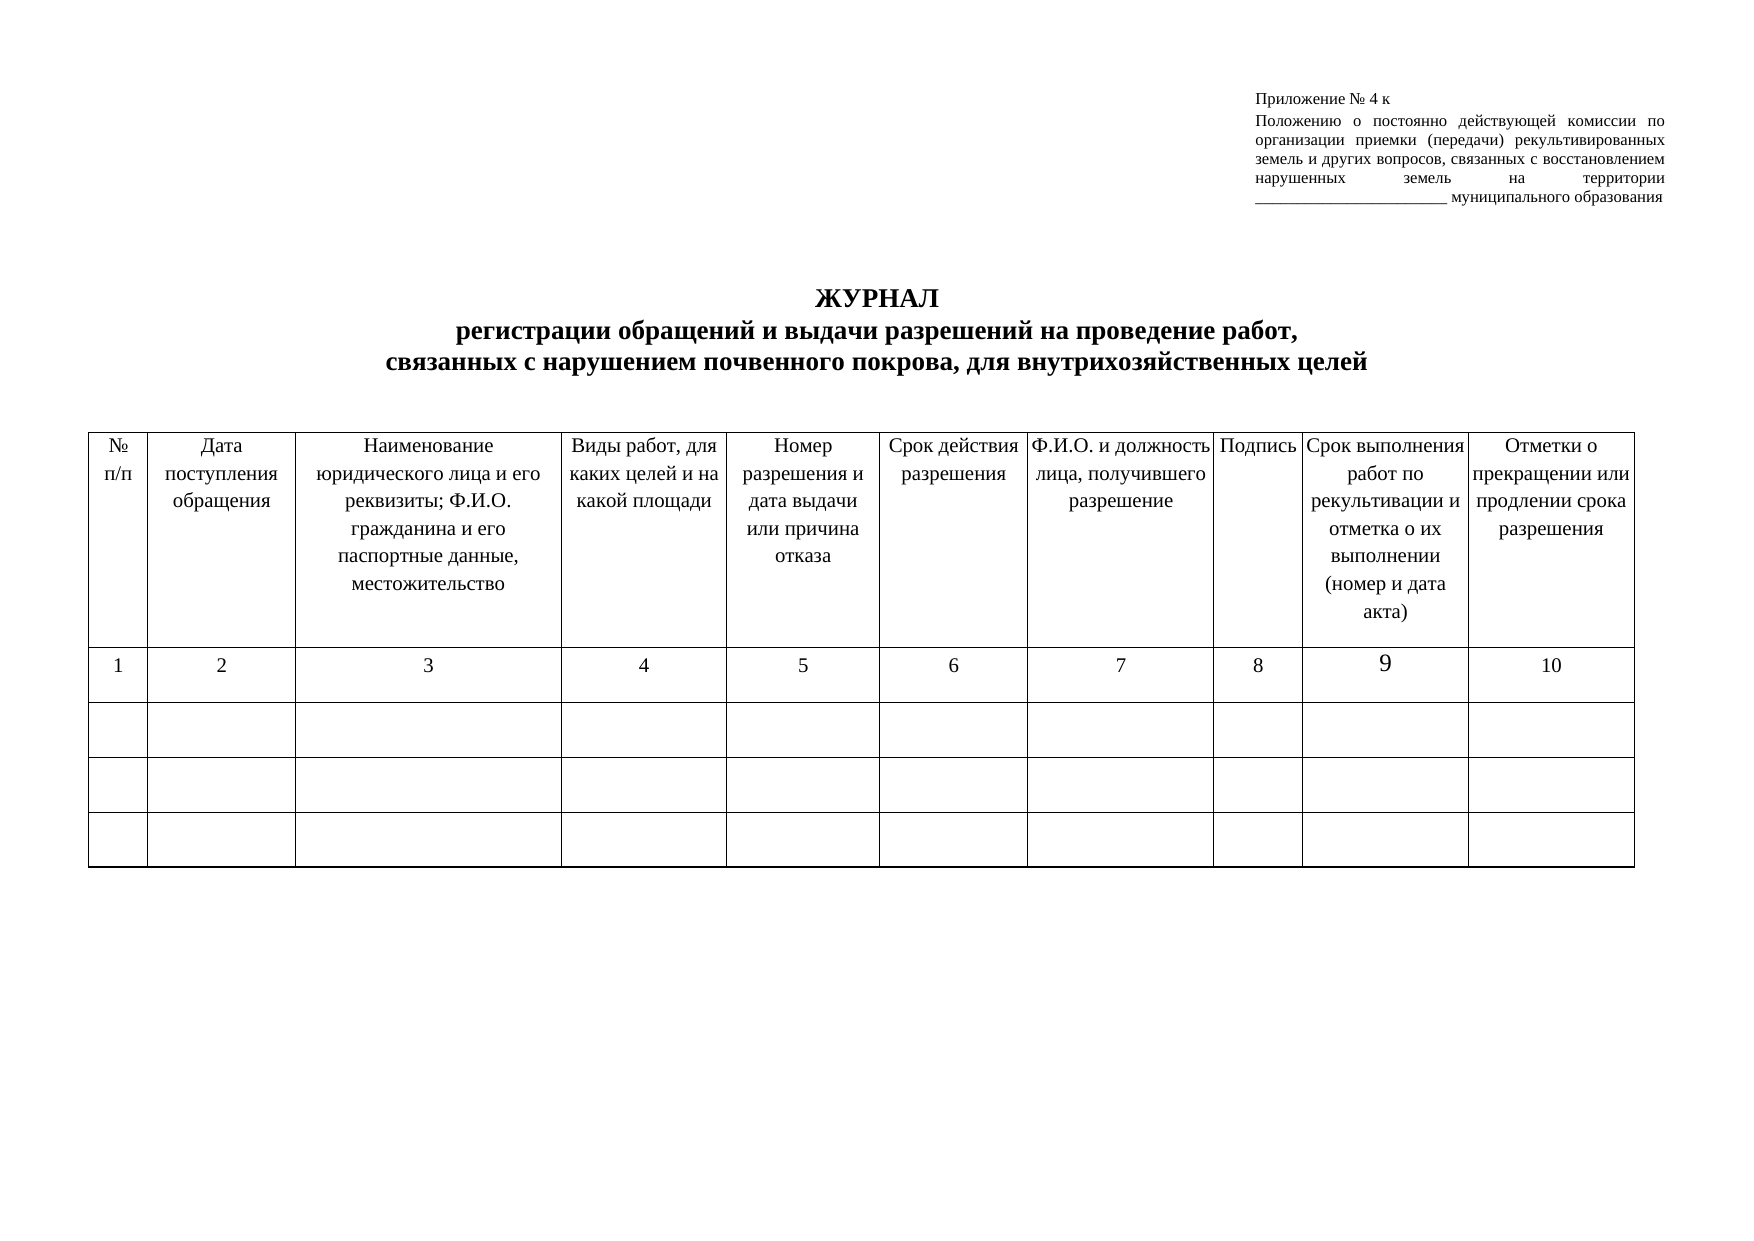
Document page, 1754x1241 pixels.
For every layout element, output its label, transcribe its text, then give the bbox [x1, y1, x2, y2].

table_cell 7 [1028, 648, 1213, 702]
table_cell [1214, 813, 1302, 866]
text ЖУРНАЛ [89, 283, 1665, 314]
table_cell [296, 758, 561, 812]
table_cell [727, 758, 879, 812]
table_cell [880, 813, 1027, 866]
table_header Наименование юридического лица и его реквизиты; Ф.И.О. гражданина и его паспортные данные, местожительство [296, 433, 561, 647]
text Приложение № 4 к [1255, 89, 1714, 108]
table_header Ф.И.О. и должность лица, получившего разрешение [1028, 433, 1213, 647]
text Положению о постоянно действующей комиссии по организации приемки (передачи) рекультивированных земель и других вопросов, связанных с восстановлением нарушенных земель на территории _______________________ муниципального образования [1255, 111, 1665, 206]
table_cell [1469, 703, 1634, 757]
table_cell [1028, 758, 1213, 812]
table_cell [89, 703, 147, 757]
table_cell 8 [1214, 648, 1302, 702]
table_cell [89, 758, 147, 812]
table_header Отметки о прекращении или продлении срока разрешения [1469, 433, 1634, 647]
table_cell [1303, 703, 1468, 757]
table_cell [727, 703, 879, 757]
table_cell 10 [1469, 648, 1634, 702]
table_cell [1469, 813, 1634, 866]
table_cell 9 [1303, 648, 1468, 702]
table_cell [880, 703, 1027, 757]
table_cell [148, 758, 295, 812]
table_cell [296, 703, 561, 757]
table_cell [880, 758, 1027, 812]
table_cell 3 [296, 648, 561, 702]
table_header Подпись [1214, 433, 1302, 647]
table_cell [148, 813, 295, 866]
table_cell 4 [562, 648, 726, 702]
text регистрации обращений и выдачи разрешений на проведение работ, связанных с нарушением почвенного покрова, для внутрихозяйственных целей [89, 314, 1665, 376]
table_header Срок действия разрешения [880, 433, 1027, 647]
table_cell [1469, 758, 1634, 812]
table_cell [727, 813, 879, 866]
table_header Срок выполнения работ по рекультивации и отметка о их выполнении (номер и дата акта) [1303, 433, 1468, 647]
table_cell [296, 813, 561, 866]
table_cell [89, 813, 147, 866]
table_cell [1303, 758, 1468, 812]
table_cell 6 [880, 648, 1027, 702]
table_cell 2 [148, 648, 295, 702]
table_header Номер разрешения и дата выдачи или причина отказа [727, 433, 879, 647]
table_cell [1028, 703, 1213, 757]
table_header № п/п [89, 433, 147, 647]
table_cell [562, 758, 726, 812]
table_cell [562, 813, 726, 866]
table_header Виды работ, для каких целей и на какой площади [562, 433, 726, 647]
table_cell [562, 703, 726, 757]
table_cell 1 [89, 648, 147, 702]
table_cell [1303, 813, 1468, 866]
table_cell 5 [727, 648, 879, 702]
table_header Дата поступления обращения [148, 433, 295, 647]
table_cell [1028, 813, 1213, 866]
table_cell [1214, 703, 1302, 757]
table_cell [1214, 758, 1302, 812]
table_cell [148, 703, 295, 757]
